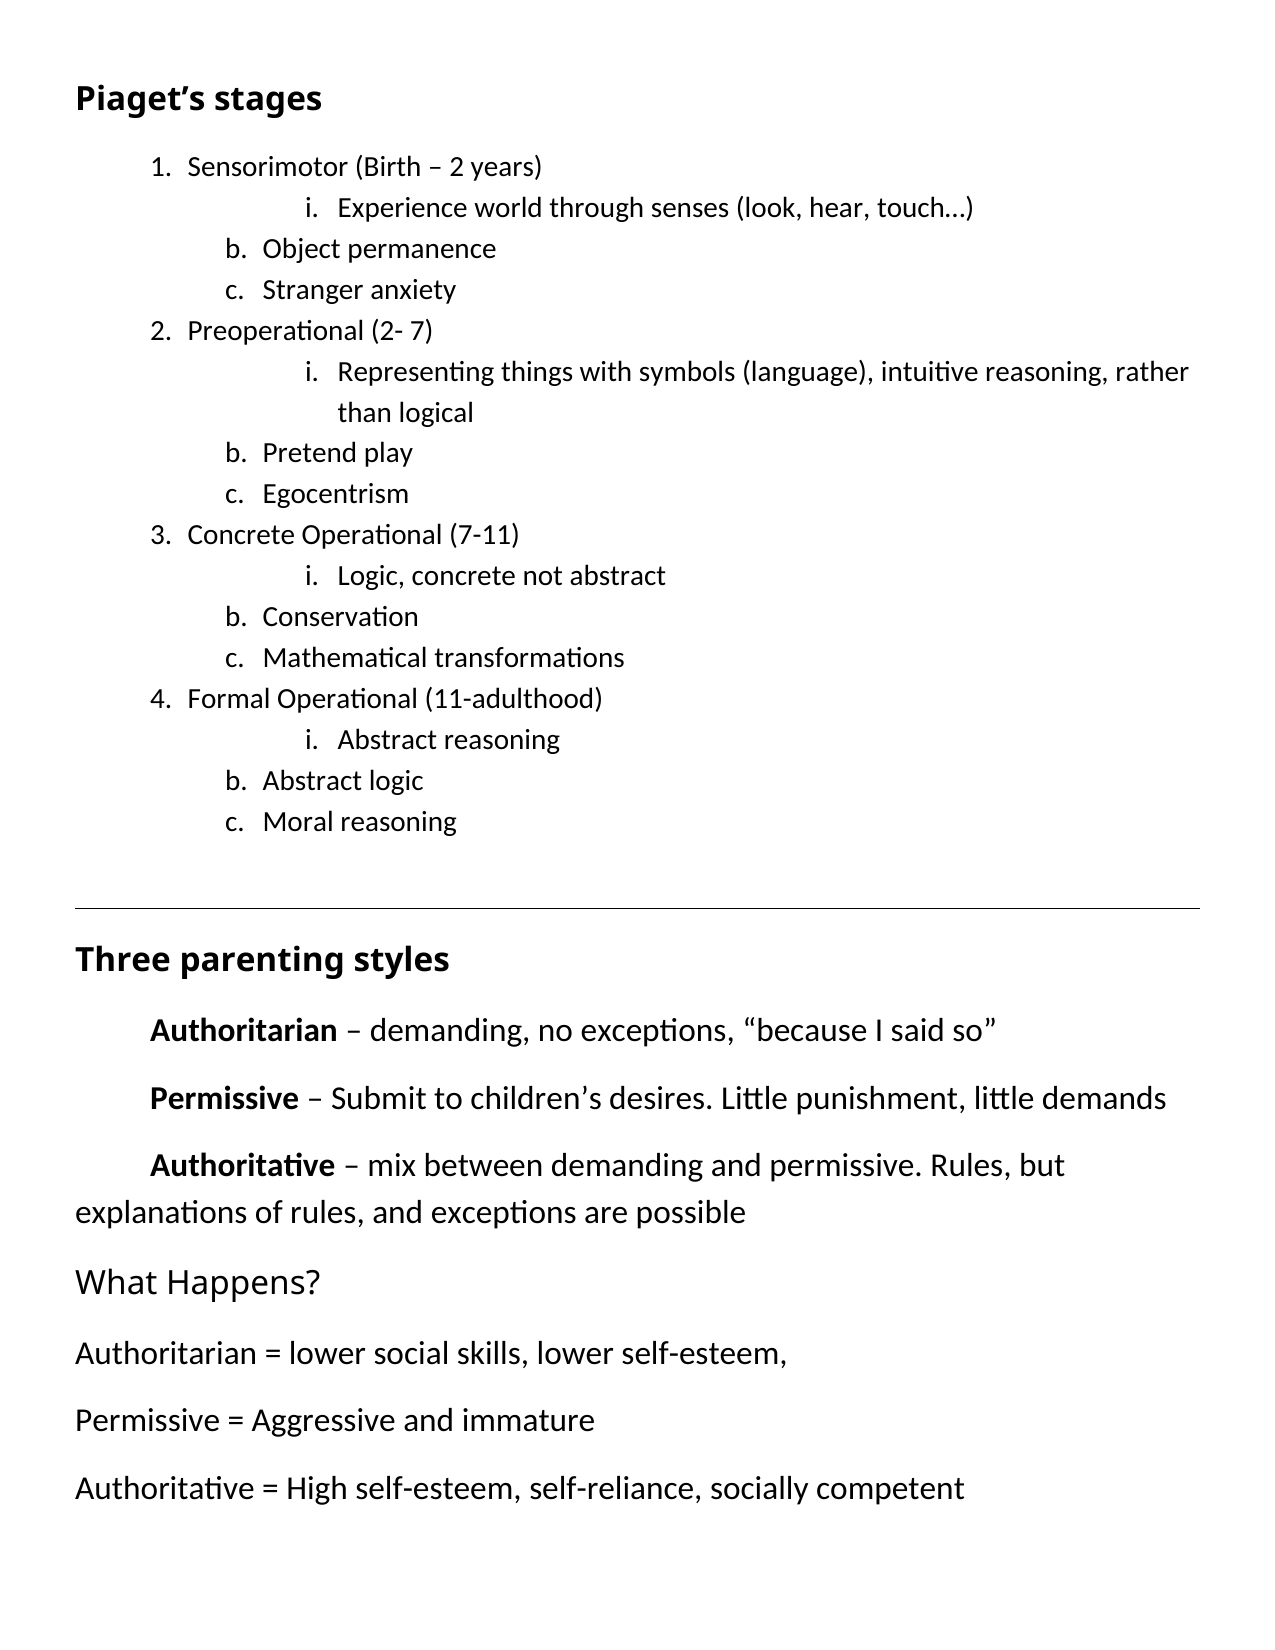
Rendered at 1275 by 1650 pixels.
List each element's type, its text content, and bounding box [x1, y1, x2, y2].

text Authoritative – mix between demanding and permissive. Rules, but explanations of rules, and exceptions are possible [75, 1144, 1200, 1232]
list Abstract reasoning [319, 721, 1200, 757]
list Mathematical transformations [225, 639, 1200, 675]
list Experience world through senses (look, hear, touch…) [319, 189, 1200, 224]
text What Happens? [75, 1259, 1200, 1304]
list Abstract logic [225, 762, 1200, 798]
text Piaget’s stages [75, 75, 1200, 120]
list Moral reasoning [225, 803, 1200, 839]
list Object permanence [225, 230, 1200, 266]
text Three parenting styles [75, 936, 1200, 981]
list Formal Operational (11-adulthood) [150, 680, 1200, 716]
text Permissive = Aggressive and immature [75, 1399, 1200, 1440]
list Pretend play [225, 434, 1200, 470]
text Authoritarian – demanding, no exceptions, “because I said so” [75, 1009, 1200, 1050]
list Preoperational (2- 7) [150, 312, 1200, 347]
text Permissive – Submit to children’s desires. Little punishment, little demands [75, 1077, 1200, 1117]
list Concrete Operational (7-11) [150, 516, 1200, 552]
list Representing things with symbols (language), intuitive reasoning, rather than logical [319, 353, 1200, 429]
list Stranger anxiety [225, 271, 1200, 306]
text Authoritarian = lower social skills, lower self-esteem, [75, 1332, 1200, 1372]
list Egocentrism [225, 476, 1200, 511]
text Authoritative = High self-esteem, self-reliance, socially competent [75, 1467, 1200, 1508]
list Conservation [225, 598, 1200, 634]
list Logic, concrete not abstract [319, 557, 1200, 593]
list Sensorimotor (Birth – 2 years) [150, 148, 1200, 184]
